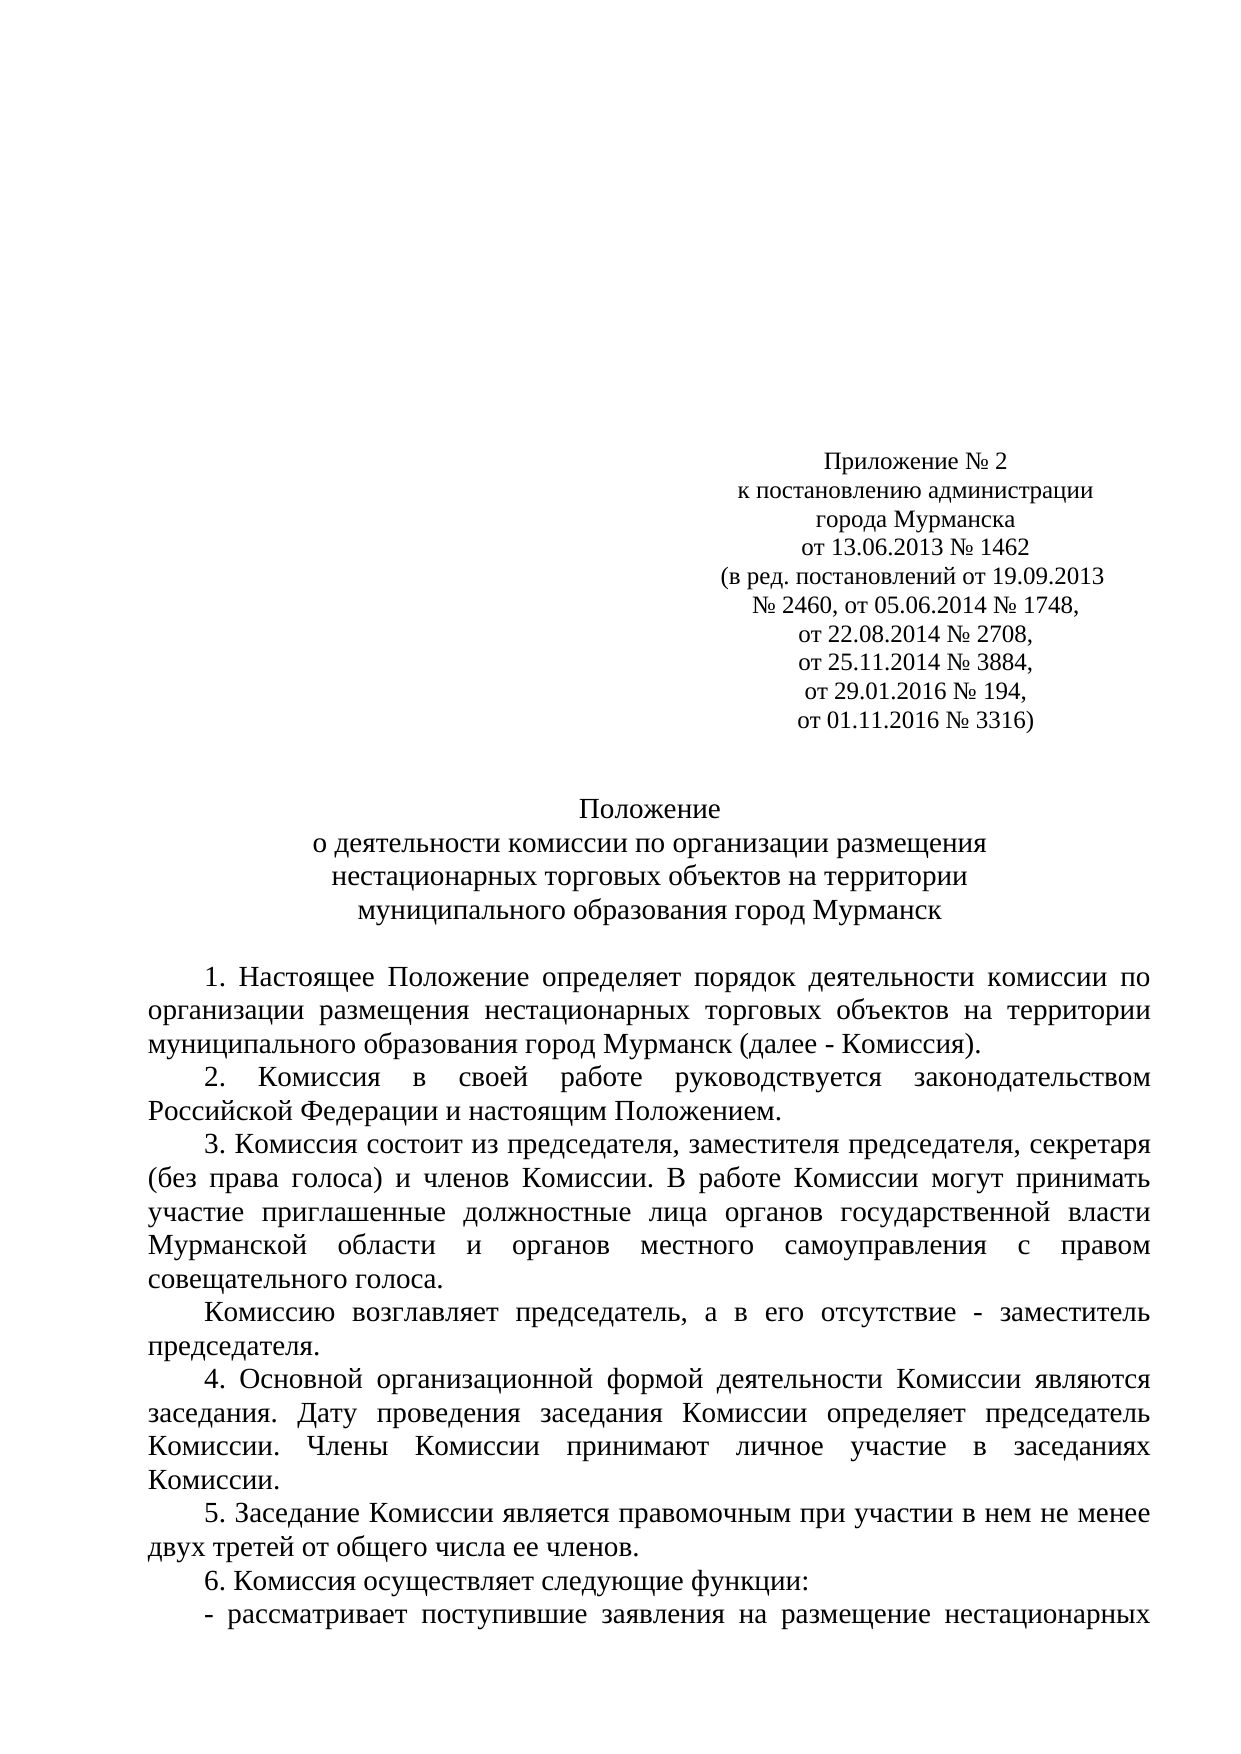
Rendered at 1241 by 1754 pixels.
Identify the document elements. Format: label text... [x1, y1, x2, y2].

text от 25.11.2014 № 3884, [679, 647, 1152, 676]
text о деятельности комиссии по организации размещения [148, 825, 1152, 858]
text Комиссию возглавляет председатель, а в его отсутствие - заместитель председателя. [148, 1294, 1152, 1361]
text 2. Комиссия в своей работе руководствуется законодательством Российской Федерации и настоящим Положением. [148, 1059, 1152, 1127]
text 1. Настоящее Положение определяет порядок деятельности комиссии по организации размещения нестационарных торговых объектов на территории муниципального образования город Мурманск (далее - Комиссия). [148, 959, 1152, 1059]
text от 13.06.2013 № 1462 [679, 532, 1152, 561]
text нестационарных торговых объектов на территории [148, 858, 1152, 892]
text 4. Основной организационной формой деятельности Комиссии являются заседания. Дату проведения заседания Комиссии определяет председатель Комиссии. Члены Комиссии принимают личное участие в заседаниях Комиссии. [148, 1361, 1152, 1496]
text Приложение № 2 [679, 446, 1152, 475]
text Положение [148, 791, 1152, 825]
text 3. Комиссия состоит из председателя, заместителя председателя, секретаря (без права голоса) и членов Комиссии. В работе Комиссии могут принимать участие приглашенные должностные лица органов государственной власти Мурманской области и органов местного самоуправления с правом совещательного голоса. [148, 1127, 1152, 1294]
text от 01.11.2016 № 3316) [679, 705, 1152, 734]
text от 29.01.2016 № 194, [679, 676, 1152, 705]
text города Мурманска [679, 504, 1152, 532]
text к постановлению администрации [679, 475, 1152, 504]
text 5. Заседание Комиссии является правомочным при участии в нем не менее двух третей от общего числа ее членов. [148, 1496, 1152, 1563]
text (в ред. постановлений от 19.09.2013 № 2460, от 05.06.2014 № 1748, от 22.08.2014 № 2708, [679, 561, 1152, 647]
text муниципального образования город Мурманск [148, 892, 1152, 925]
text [148, 1596, 1152, 1630]
text 6. Комиссия осуществляет следующие функции: [148, 1563, 1152, 1596]
